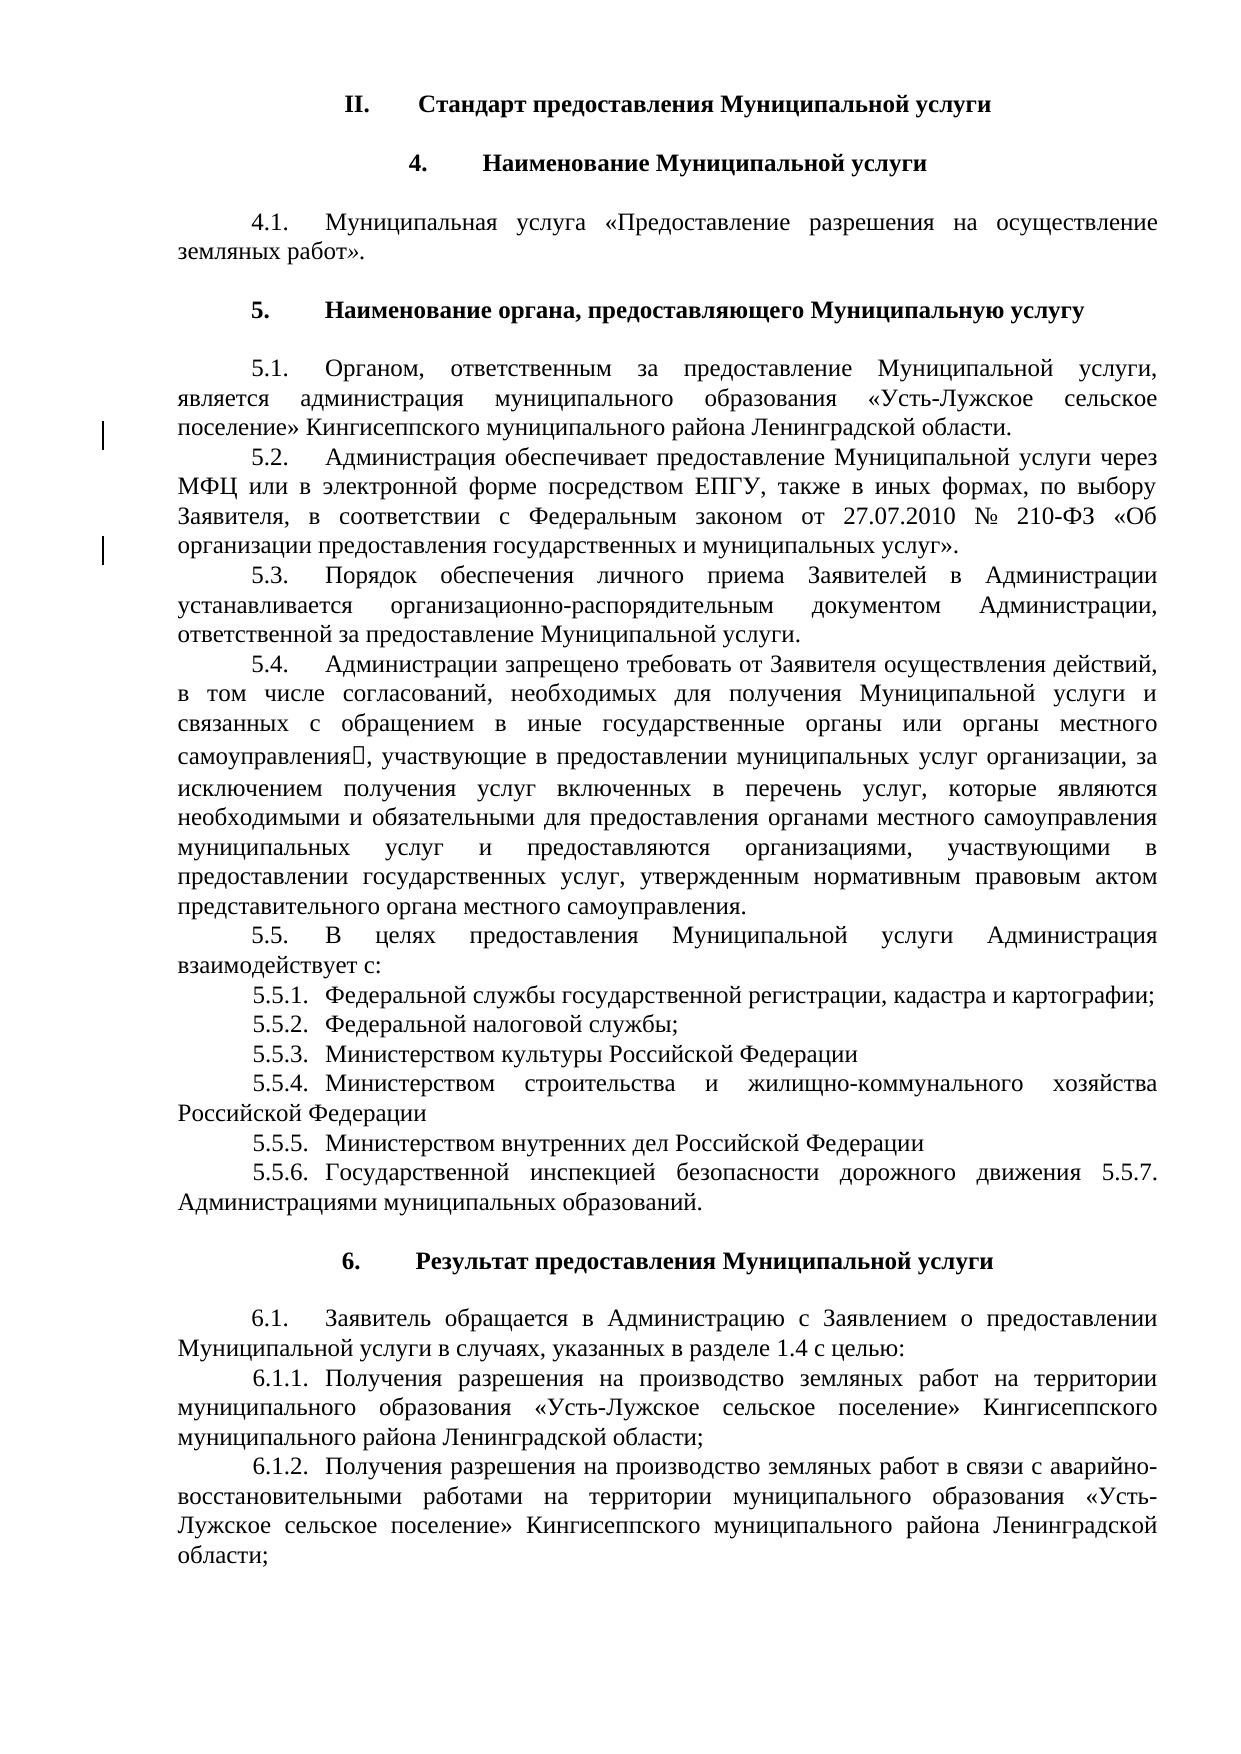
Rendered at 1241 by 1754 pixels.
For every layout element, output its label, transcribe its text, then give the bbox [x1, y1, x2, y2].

list Результат предоставления Муниципальной услуги [177, 1246, 1158, 1275]
list Федеральной налоговой службы; [177, 1009, 1158, 1038]
list Наименование органа, предоставляющего Муниципальную услугу [177, 296, 1158, 324]
list Получения разрешения на производство земляных работ на территории муниципального образования «Усть-Лужское сельское поселение» Кингисеппского муниципального района Ленинградской области; [177, 1363, 1158, 1451]
list Заявитель обращается в Администрацию с Заявлением о предоставлении Муниципальной услуги в случаях, указанных в разделе 1.4 с целью: [177, 1303, 1158, 1362]
list Администрации запрещено требовать от Заявителя осуществления действий, в том числе согласований, необходимых для получения Муниципальной услуги и связанных с обращением в иные государственные органы или органы местного самоуправления, участвующие в предоставлении муниципальных услуг организации, за исключением получения услуг включенных в перечень услуг, которые являются необходимыми и обязательными для предоставления органами местного самоуправления муниципальных услуг и предоставляются организациями, участвующими в предоставлении государственных услуг, утвержденным нормативным правовым актом представительного органа местного самоуправления. [177, 649, 1158, 920]
list Порядок обеспечения личного приема Заявителей в Администрации устанавливается организационно-распорядительным документом Администрации, ответственной за предоставление Муниципальной услуги. [177, 560, 1158, 648]
list Стандарт предоставления Муниципальной услуги [177, 89, 1158, 117]
list Муниципальная услуга «Предоставление разрешения на осуществление земляных работ». [177, 207, 1158, 265]
list Федеральной службы государственной регистрации, кадастра и картографии; [177, 980, 1158, 1008]
list Министерством строительства и жилищно-коммунального хозяйства Российской Федерации [177, 1068, 1158, 1127]
list Министерством культуры Российской Федерации [177, 1039, 1158, 1068]
list В целях предоставления Муниципальной услуги Администрация взаимодействует с: [177, 921, 1158, 979]
list Органом, ответственным за предоставление Муниципальной услуги, является администрация муниципального образования «Усть-Лужское сельское поселение» Кингисеппского муниципального района Ленинградской области. [177, 353, 1158, 441]
list Получения разрешения на производство земляных работ в связи с аварийно-восстановительными работами на территории муниципального образования «Усть-Лужское сельское поселение» Кингисеппского муниципального района Ленинградской области; [177, 1451, 1158, 1569]
list Государственной инспекцией безопасности дорожного движения 5.5.7. Администрациями муниципальных образований. [177, 1157, 1158, 1216]
list Министерством внутренних дел Российской Федерации [177, 1128, 1158, 1156]
list Наименование Муниципальной услуги [177, 148, 1158, 176]
list Администрация обеспечивает предоставление Муниципальной услуги через МФЦ или в электронной форме посредством ЕПГУ, также в иных формах, по выбору Заявителя, в соответствии с Федеральным законом от 27.07.2010 № 210-ФЗ «Об организации предоставления государственных и муниципальных услуг». [177, 442, 1158, 559]
